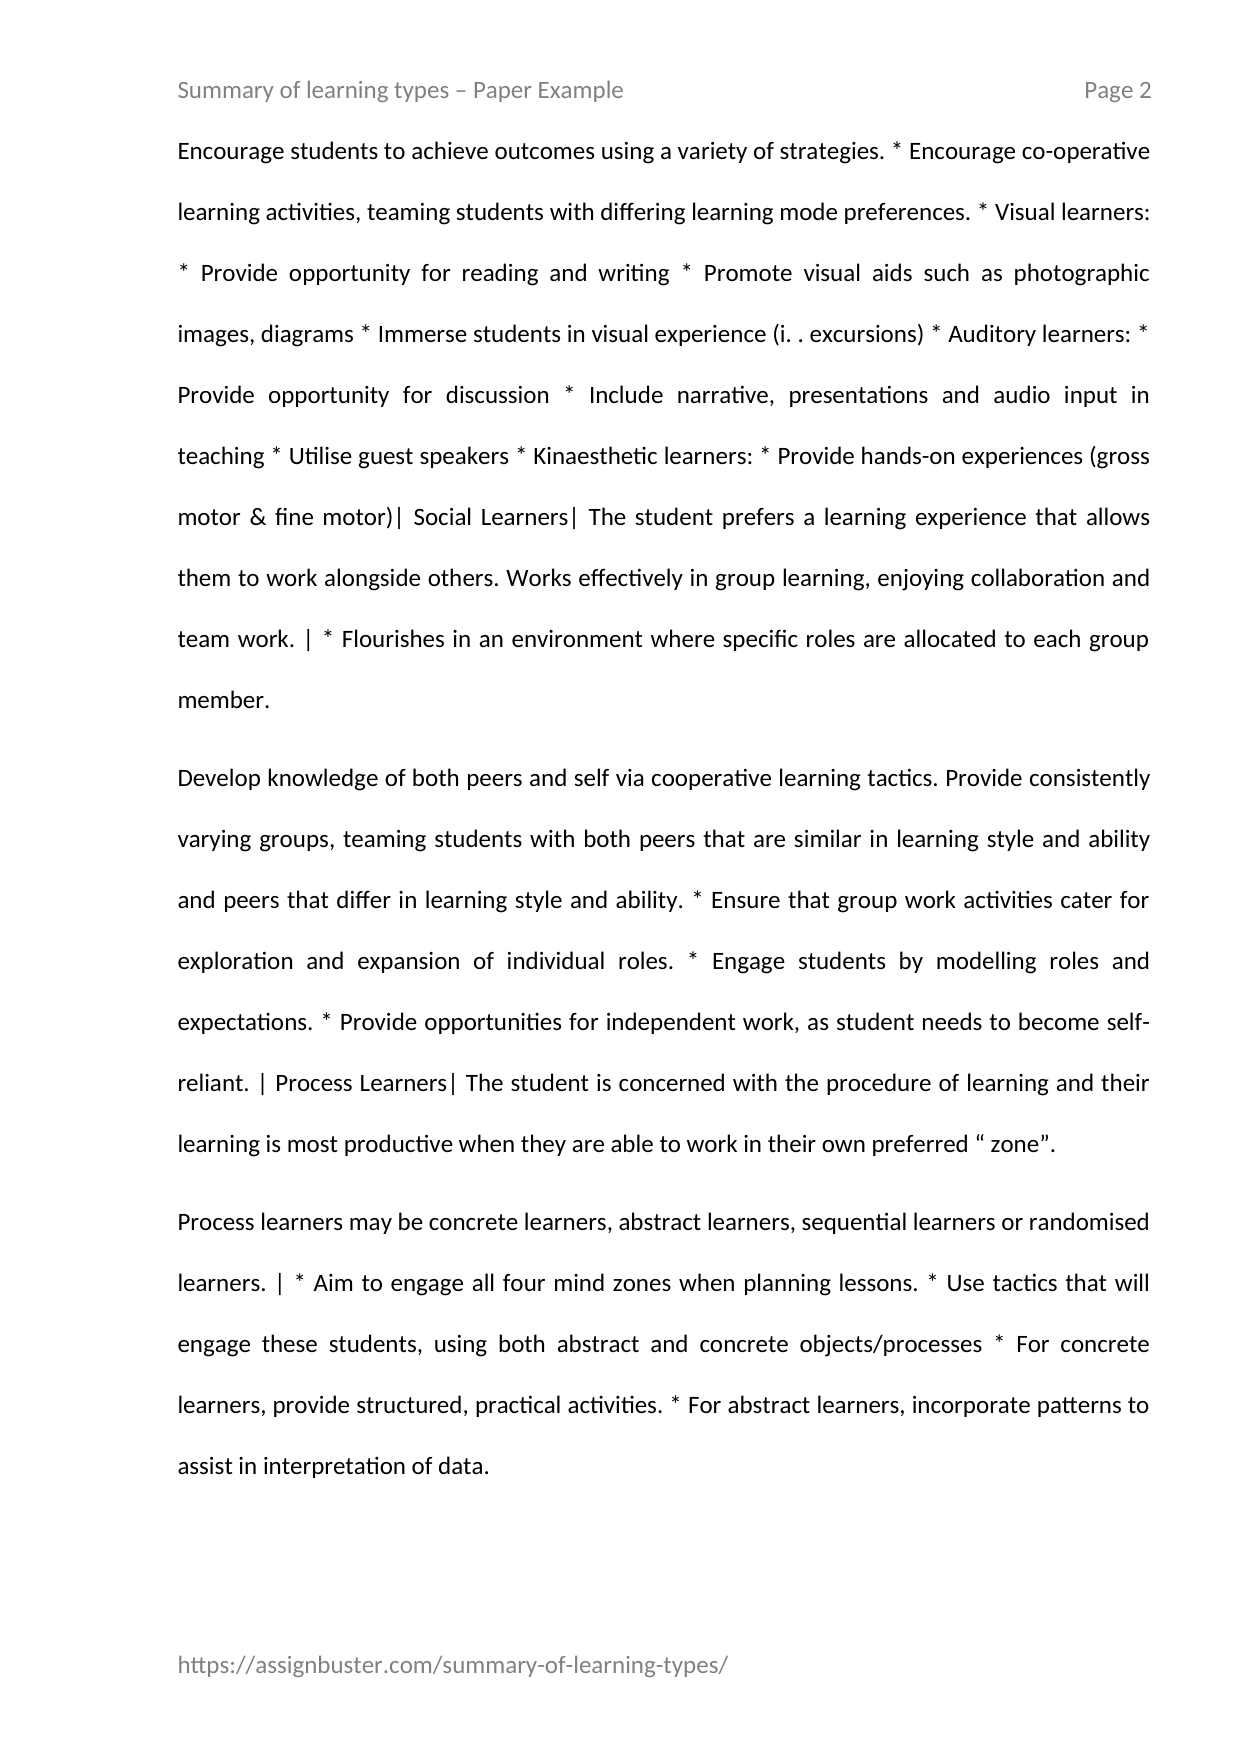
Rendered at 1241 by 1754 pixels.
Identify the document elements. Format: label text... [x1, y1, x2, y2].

text Process learners may be concrete learners, abstract learners, sequential learners or randomised learners. | * Aim to engage all four mind zones when planning lessons. * Use tactics that will engage these students, using both abstract and concrete objects/processes * For concrete learners, provide structured, practical activities. * For abstract learners, incorporate patterns to assist in interpretation of data. [177, 1206, 1152, 1481]
text Encourage students to achieve outcomes using a variety of strategies. * Encourage co-operative learning activities, teaming students with differing learning mode preferences. * Visual learners: * Provide opportunity for reading and writing * Promote visual aids such as photographic images, diagrams * Immerse students in visual experience (i. . excursions) * Auditory learners: * Provide opportunity for discussion * Include narrative, presentations and audio input in teaching * Utilise guest speakers * Kinaesthetic learners: * Provide hands-on experiences (gross motor & fine motor)| Social Learners| The student prefers a learning experience that allows them to work alongside others. Works effectively in group learning, enjoying collaboration and team work. | * Flourishes in an environment where specific roles are allocated to each group member. [177, 135, 1152, 715]
text Develop knowledge of both peers and self via cooperative learning tactics. Provide consistently varying groups, teaming students with both peers that are similar in learning style and ability and peers that differ in learning style and ability. * Ensure that group work activities cater for exploration and expansion of individual roles. * Engage students by modelling roles and expectations. * Provide opportunities for independent work, as student needs to become self-reliant. | Process Learners| The student is concerned with the procedure of learning and their learning is most productive when they are able to work in their own preferred “ zone”. [177, 762, 1152, 1159]
